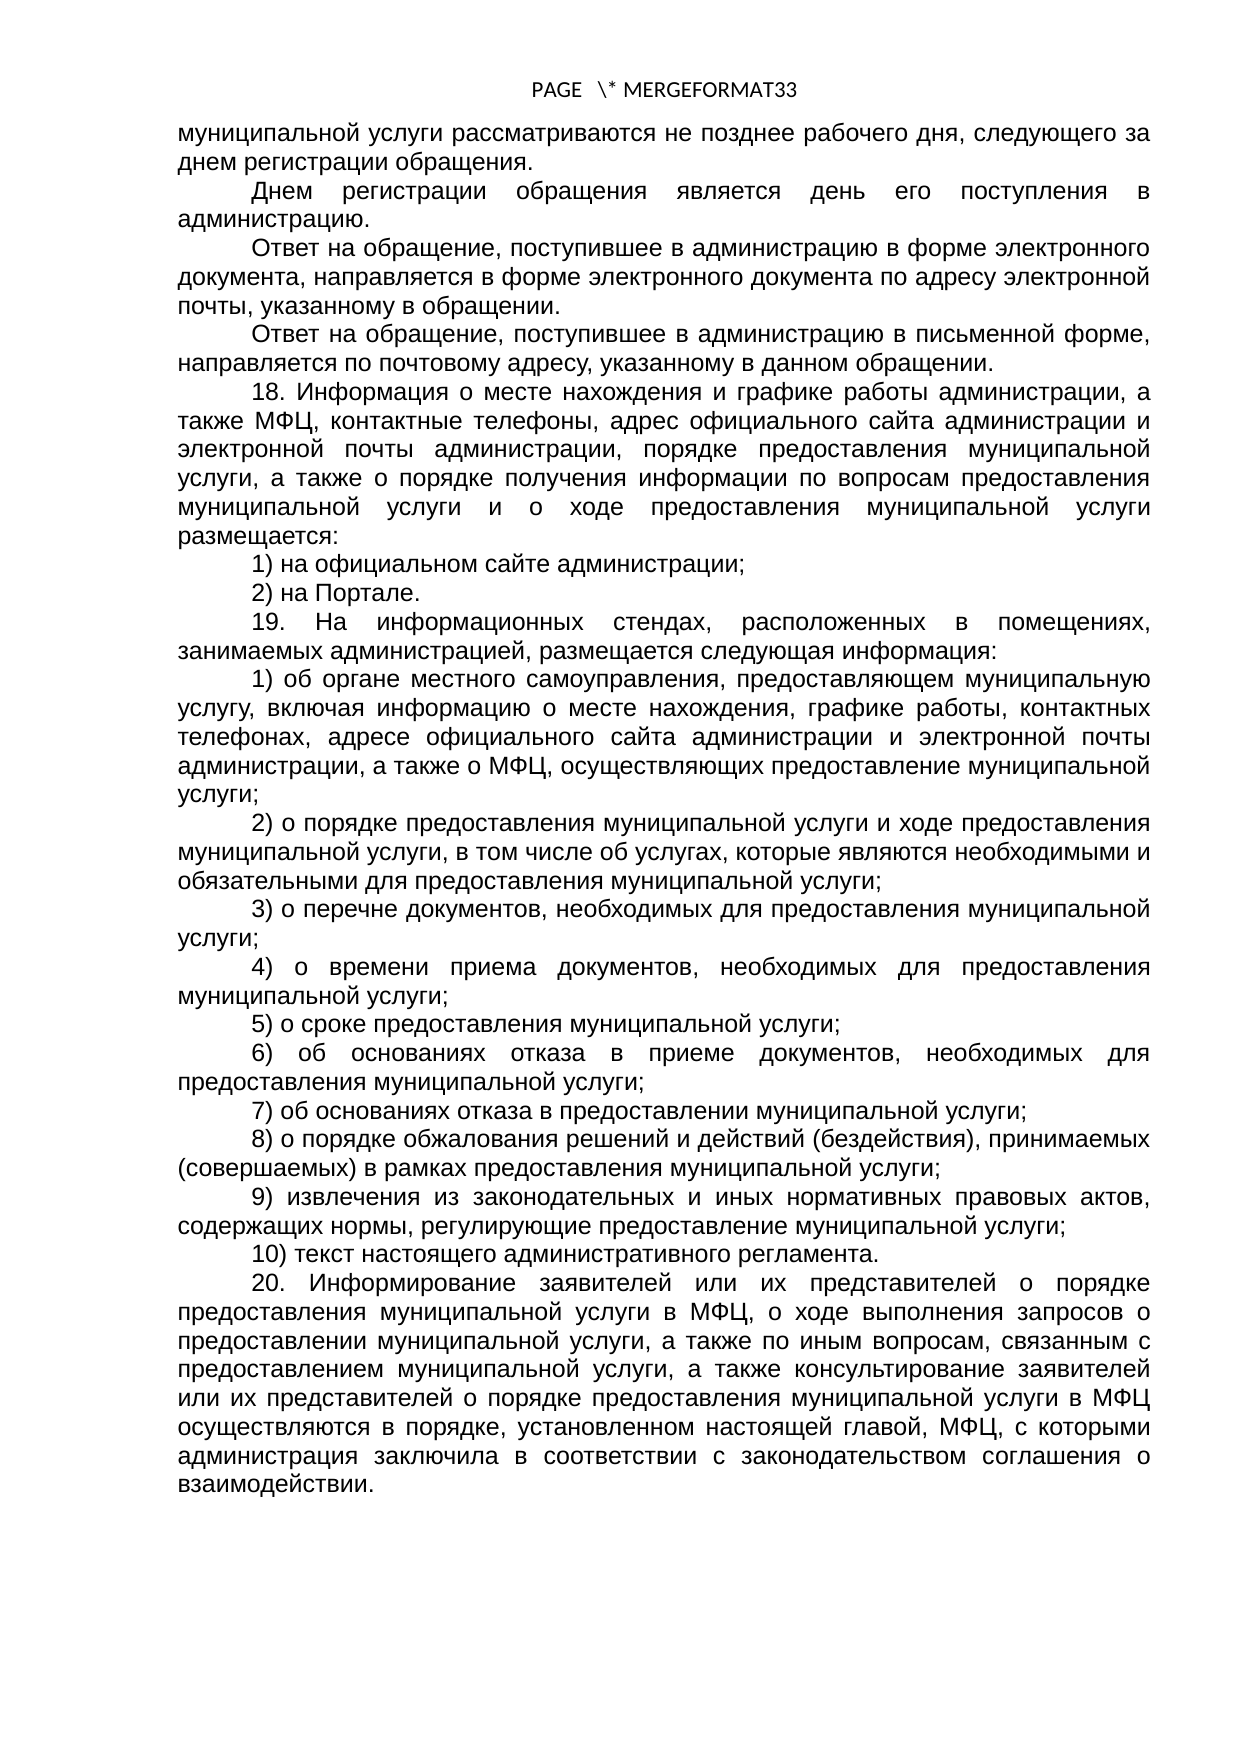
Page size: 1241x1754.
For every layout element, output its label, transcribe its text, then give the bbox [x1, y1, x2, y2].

text 2) на Портале. [177, 578, 1152, 607]
text 10) текст настоящего административного регламента. [177, 1239, 1152, 1268]
text 1) об органе местного самоуправления, предоставляющем муниципальную услугу, включая информацию о месте нахождения, графике работы, контактных телефонах, адресе официального сайта администрации и электронной почты администрации, а также о МФЦ, осуществляющих предоставление муниципальной услуги; [177, 664, 1152, 808]
text 18. Информация о месте нахождения и графике работы администрации, а также МФЦ, контактные телефоны, адрес официального сайта администрации и электронной почты администрации, порядке предоставления муниципальной услуги, а также о порядке получения информации по вопросам предоставления муниципальной услуги и о ходе предоставления муниципальной услуги размещается: [177, 377, 1152, 549]
text 3) о перечне документов, необходимых для предоставления муниципальной услуги; [177, 894, 1152, 952]
text 20. Информирование заявителей или их представителей о порядке предоставления муниципальной услуги в МФЦ, о ходе выполнения запросов о предоставлении муниципальной услуги, а также по иным вопросам, связанным с предоставлением муниципальной услуги, а также консультирование заявителей или их представителей о порядке предоставления муниципальной услуги в МФЦ осуществляются в порядке, установленном настоящей главой, МФЦ, с которыми администрация заключила в соответствии с законодательством соглашения о взаимодействии. [177, 1268, 1152, 1498]
text 2) о порядке предоставления муниципальной услуги и ходе предоставления муниципальной услуги, в том числе об услугах, которые являются необходимыми и обязательными для предоставления муниципальной услуги; [177, 808, 1152, 894]
text Ответ на обращение, поступившее в администрацию в форме электронного документа, направляется в форме электронного документа по адресу электронной почты, указанному в обращении. [177, 233, 1152, 319]
text 5) о сроке предоставления муниципальной услуги; [177, 1009, 1152, 1038]
text 8) о порядке обжалования решений и действий (бездействия), принимаемых (совершаемых) в рамках предоставления муниципальной услуги; [177, 1124, 1152, 1182]
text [177, 118, 1152, 176]
text 9) извлечения из законодательных и иных нормативных правовых актов, содержащих нормы, регулирующие предоставление муниципальной услуги; [177, 1182, 1152, 1239]
text 19. На информационных стендах, расположенных в помещениях, занимаемых администрацией, размещается следующая информация: [177, 607, 1152, 664]
text 1) на официальном сайте администрации; [177, 549, 1152, 578]
text Днем регистрации обращения является день его поступления в администрацию. [177, 176, 1152, 233]
text 7) об основаниях отказа в предоставлении муниципальной услуги; [177, 1096, 1152, 1124]
text Ответ на обращение, поступившее в администрацию в письменной форме, направляется по почтовому адресу, указанному в данном обращении. [177, 319, 1152, 377]
text 4) о времени приема документов, необходимых для предоставления муниципальной услуги; [177, 952, 1152, 1009]
text 6) об основаниях отказа в приеме документов, необходимых для предоставления муниципальной услуги; [177, 1038, 1152, 1096]
